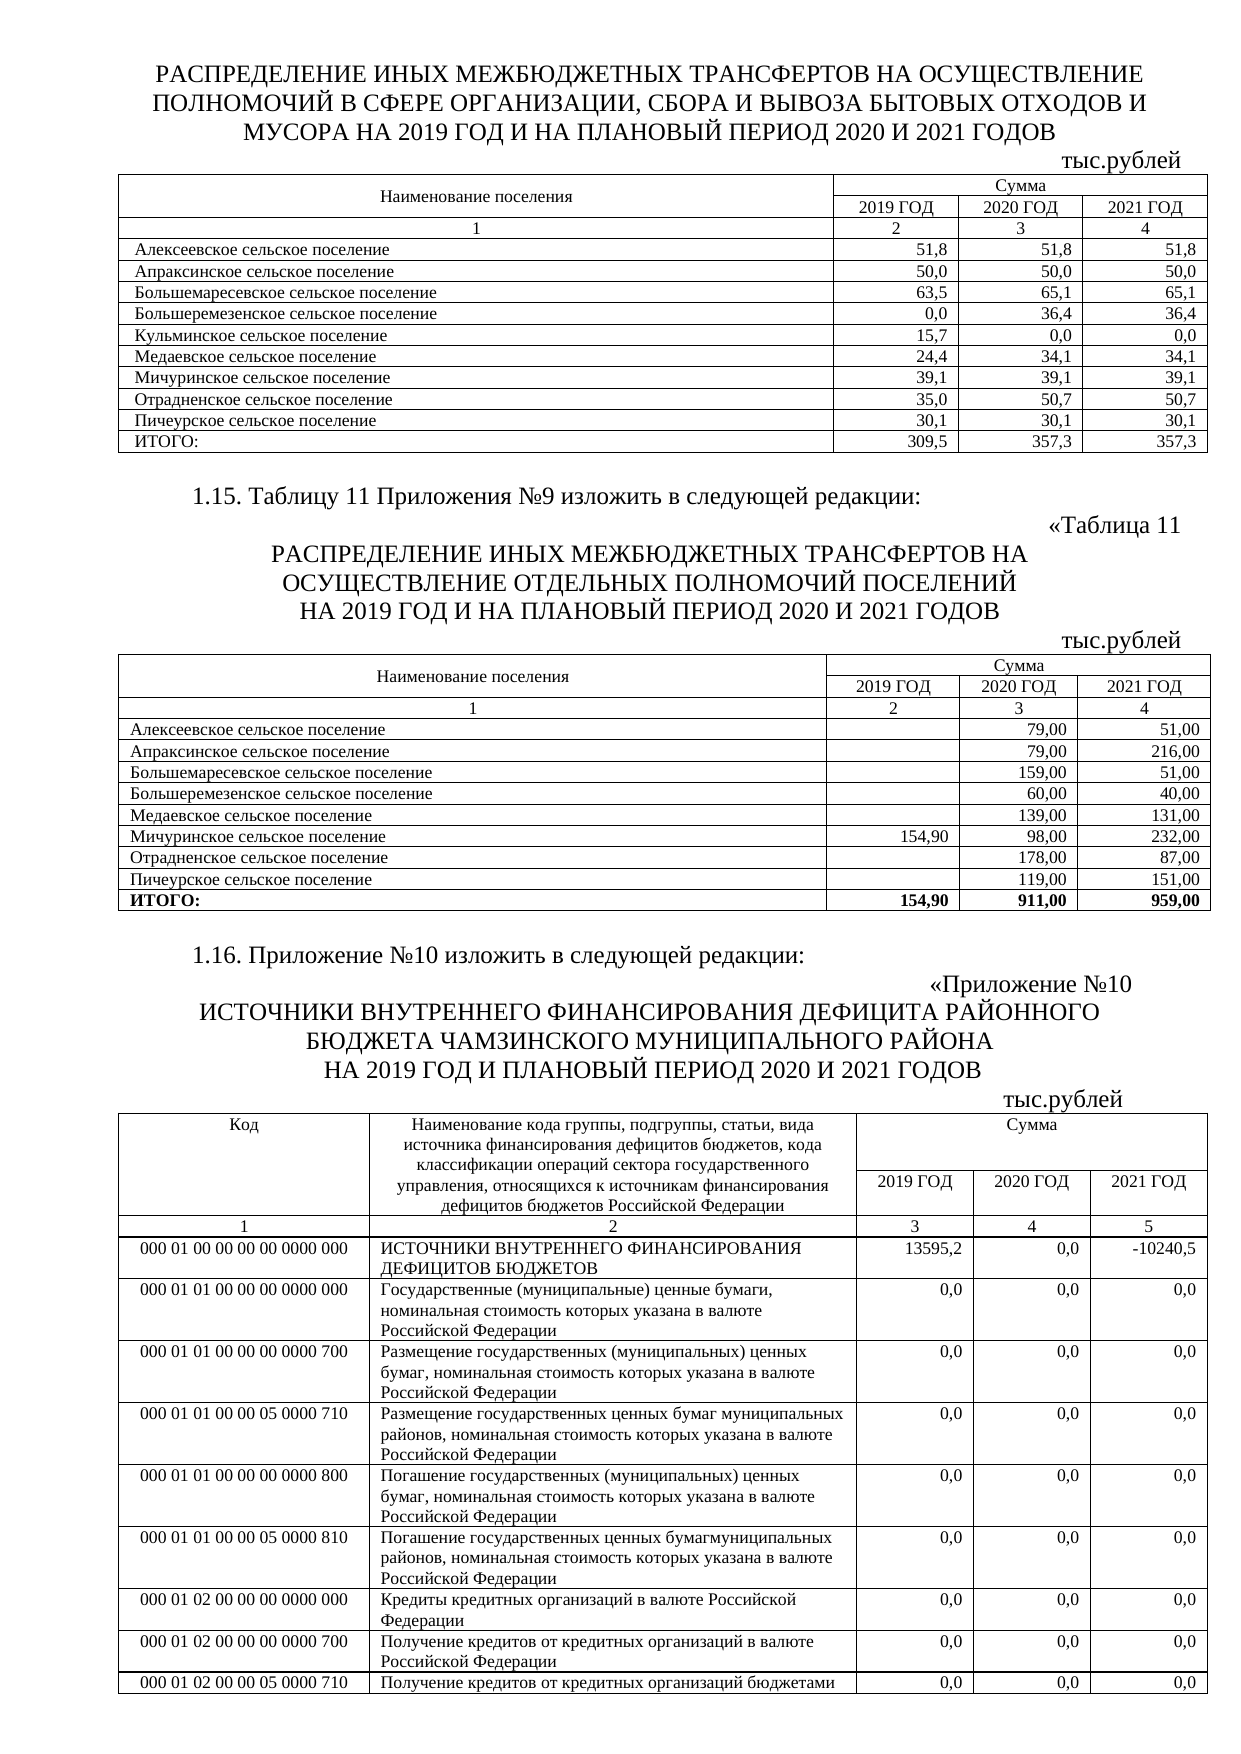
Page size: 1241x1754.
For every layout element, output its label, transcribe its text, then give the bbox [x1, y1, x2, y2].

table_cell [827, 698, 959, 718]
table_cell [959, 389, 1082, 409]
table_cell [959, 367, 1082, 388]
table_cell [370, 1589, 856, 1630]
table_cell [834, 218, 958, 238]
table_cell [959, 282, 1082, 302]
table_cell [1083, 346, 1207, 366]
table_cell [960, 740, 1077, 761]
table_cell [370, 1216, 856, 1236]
text ОСУЩЕСТВЛЕНИЕ ОТДЕЛЬНЫХ ПОЛНОМОЧИЙ ПОСЕЛЕНИЙ [118, 568, 1181, 596]
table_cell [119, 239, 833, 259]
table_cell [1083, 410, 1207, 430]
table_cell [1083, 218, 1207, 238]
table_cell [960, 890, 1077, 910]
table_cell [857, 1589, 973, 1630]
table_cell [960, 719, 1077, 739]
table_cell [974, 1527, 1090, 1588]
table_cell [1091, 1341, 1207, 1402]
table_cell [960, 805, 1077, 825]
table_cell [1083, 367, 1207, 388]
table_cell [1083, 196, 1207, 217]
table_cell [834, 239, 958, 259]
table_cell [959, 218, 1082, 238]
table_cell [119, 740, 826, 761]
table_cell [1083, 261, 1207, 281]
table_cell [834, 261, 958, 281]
text тыс.рублей [118, 625, 1181, 654]
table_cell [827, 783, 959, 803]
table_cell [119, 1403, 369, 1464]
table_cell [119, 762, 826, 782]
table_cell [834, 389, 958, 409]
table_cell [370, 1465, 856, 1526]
text «Таблица 11 [118, 510, 1181, 539]
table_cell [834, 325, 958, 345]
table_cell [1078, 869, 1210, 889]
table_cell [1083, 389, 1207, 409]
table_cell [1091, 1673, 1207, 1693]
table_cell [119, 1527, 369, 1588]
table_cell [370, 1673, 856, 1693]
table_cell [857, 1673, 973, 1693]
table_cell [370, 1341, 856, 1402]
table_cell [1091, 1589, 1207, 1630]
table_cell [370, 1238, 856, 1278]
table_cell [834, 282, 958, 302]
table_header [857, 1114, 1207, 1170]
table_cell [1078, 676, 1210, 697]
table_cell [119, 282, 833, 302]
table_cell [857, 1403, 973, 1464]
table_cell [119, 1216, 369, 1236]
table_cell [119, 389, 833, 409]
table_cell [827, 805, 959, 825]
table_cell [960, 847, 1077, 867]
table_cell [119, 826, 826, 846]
text тыс.рублей [118, 1084, 1181, 1112]
text тыс.рублей [118, 145, 1181, 174]
text РАСПРЕДЕЛЕНИЕ ИНЫХ МЕЖБЮДЖЕТНЫХ ТРАНСФЕРТОВ НА ОСУЩЕСТВЛЕНИЕ ПОЛНОМОЧИЙ В СФЕРЕ ОРГАНИЗАЦИИ, СБОРА И ВЫВОЗА БЫТОВЫХ ОТХОДОВ И МУСОРА НА 2019 ГОД И НА ПЛАНОВЫЙ ПЕРИОД 2020 И 2021 ГОДОВ [118, 59, 1181, 145]
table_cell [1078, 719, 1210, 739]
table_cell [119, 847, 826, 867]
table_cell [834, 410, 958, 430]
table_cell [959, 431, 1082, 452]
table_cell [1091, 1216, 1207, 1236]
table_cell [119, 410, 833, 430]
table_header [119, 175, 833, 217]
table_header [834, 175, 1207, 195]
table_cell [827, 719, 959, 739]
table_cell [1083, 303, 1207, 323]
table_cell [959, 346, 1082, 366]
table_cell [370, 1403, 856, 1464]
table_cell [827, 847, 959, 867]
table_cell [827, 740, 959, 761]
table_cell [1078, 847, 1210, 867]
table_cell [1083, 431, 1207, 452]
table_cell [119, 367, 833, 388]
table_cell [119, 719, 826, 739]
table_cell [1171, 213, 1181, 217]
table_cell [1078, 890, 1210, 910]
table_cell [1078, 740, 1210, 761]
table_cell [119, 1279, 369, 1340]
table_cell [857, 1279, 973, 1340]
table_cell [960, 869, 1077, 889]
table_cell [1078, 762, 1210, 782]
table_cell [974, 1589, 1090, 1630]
text 1.15. Таблицу 11 Приложения №9 изложить в следующей редакции: [118, 481, 1181, 510]
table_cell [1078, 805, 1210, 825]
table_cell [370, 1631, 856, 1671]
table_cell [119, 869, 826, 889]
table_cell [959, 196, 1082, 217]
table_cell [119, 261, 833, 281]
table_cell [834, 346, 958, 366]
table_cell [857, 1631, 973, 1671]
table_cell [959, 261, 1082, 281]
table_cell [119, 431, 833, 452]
text РАСПРЕДЕЛЕНИЕ ИНЫХ МЕЖБЮДЖЕТНЫХ ТРАНСФЕРТОВ НА [118, 539, 1181, 568]
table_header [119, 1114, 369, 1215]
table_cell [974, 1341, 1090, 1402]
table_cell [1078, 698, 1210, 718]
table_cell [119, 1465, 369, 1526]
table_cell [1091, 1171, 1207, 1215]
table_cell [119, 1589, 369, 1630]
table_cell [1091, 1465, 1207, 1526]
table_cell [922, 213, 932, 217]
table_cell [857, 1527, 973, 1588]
text «Приложение №10 [118, 969, 1181, 997]
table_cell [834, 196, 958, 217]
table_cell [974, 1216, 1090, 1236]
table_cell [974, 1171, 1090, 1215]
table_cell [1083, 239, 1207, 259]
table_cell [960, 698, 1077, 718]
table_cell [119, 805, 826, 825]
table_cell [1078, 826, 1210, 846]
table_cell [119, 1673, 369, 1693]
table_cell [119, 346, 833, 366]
text НА 2019 ГОД И ПЛАНОВЫЙ ПЕРИОД 2020 И 2021 ГОДОВ [118, 1055, 1181, 1084]
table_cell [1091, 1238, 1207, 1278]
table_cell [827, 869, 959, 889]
text ИСТОЧНИКИ ВНУТРЕННЕГО ФИНАНСИРОВАНИЯ ДЕФИЦИТА РАЙОННОГО [118, 997, 1181, 1026]
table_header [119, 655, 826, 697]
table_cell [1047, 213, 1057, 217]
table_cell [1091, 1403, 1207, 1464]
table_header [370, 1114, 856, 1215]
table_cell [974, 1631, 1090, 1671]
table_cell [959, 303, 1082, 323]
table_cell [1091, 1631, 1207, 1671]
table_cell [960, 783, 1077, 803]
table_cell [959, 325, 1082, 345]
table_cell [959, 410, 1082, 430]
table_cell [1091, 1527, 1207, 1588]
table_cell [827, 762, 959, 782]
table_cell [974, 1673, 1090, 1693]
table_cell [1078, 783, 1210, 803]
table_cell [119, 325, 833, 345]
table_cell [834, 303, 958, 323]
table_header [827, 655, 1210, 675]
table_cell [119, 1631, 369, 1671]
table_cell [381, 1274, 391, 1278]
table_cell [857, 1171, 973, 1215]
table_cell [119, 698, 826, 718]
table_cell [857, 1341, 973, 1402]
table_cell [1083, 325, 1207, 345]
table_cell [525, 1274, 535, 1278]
text 1.16. Приложение №10 изложить в следующей редакции: [118, 940, 1181, 969]
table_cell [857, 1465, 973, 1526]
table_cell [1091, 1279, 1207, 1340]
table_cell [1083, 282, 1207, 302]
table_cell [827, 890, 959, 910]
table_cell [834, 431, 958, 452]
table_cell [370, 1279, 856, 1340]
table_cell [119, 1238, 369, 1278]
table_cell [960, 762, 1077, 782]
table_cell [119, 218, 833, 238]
text БЮДЖЕТА ЧАМЗИНСКОГО МУНИЦИПАЛЬНОГО РАЙОНА [118, 1026, 1181, 1055]
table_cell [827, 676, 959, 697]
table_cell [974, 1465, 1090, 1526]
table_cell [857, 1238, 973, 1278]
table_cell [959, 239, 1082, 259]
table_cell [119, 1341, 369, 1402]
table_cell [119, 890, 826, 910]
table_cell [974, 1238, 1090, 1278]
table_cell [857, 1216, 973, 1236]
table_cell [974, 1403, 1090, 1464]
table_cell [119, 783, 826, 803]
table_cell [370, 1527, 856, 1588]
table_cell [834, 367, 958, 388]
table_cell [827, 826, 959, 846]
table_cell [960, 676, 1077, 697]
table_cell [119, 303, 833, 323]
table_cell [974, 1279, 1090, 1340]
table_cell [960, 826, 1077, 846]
text НА 2019 ГОД И НА ПЛАНОВЫЙ ПЕРИОД 2020 И 2021 ГОДОВ [118, 596, 1181, 625]
